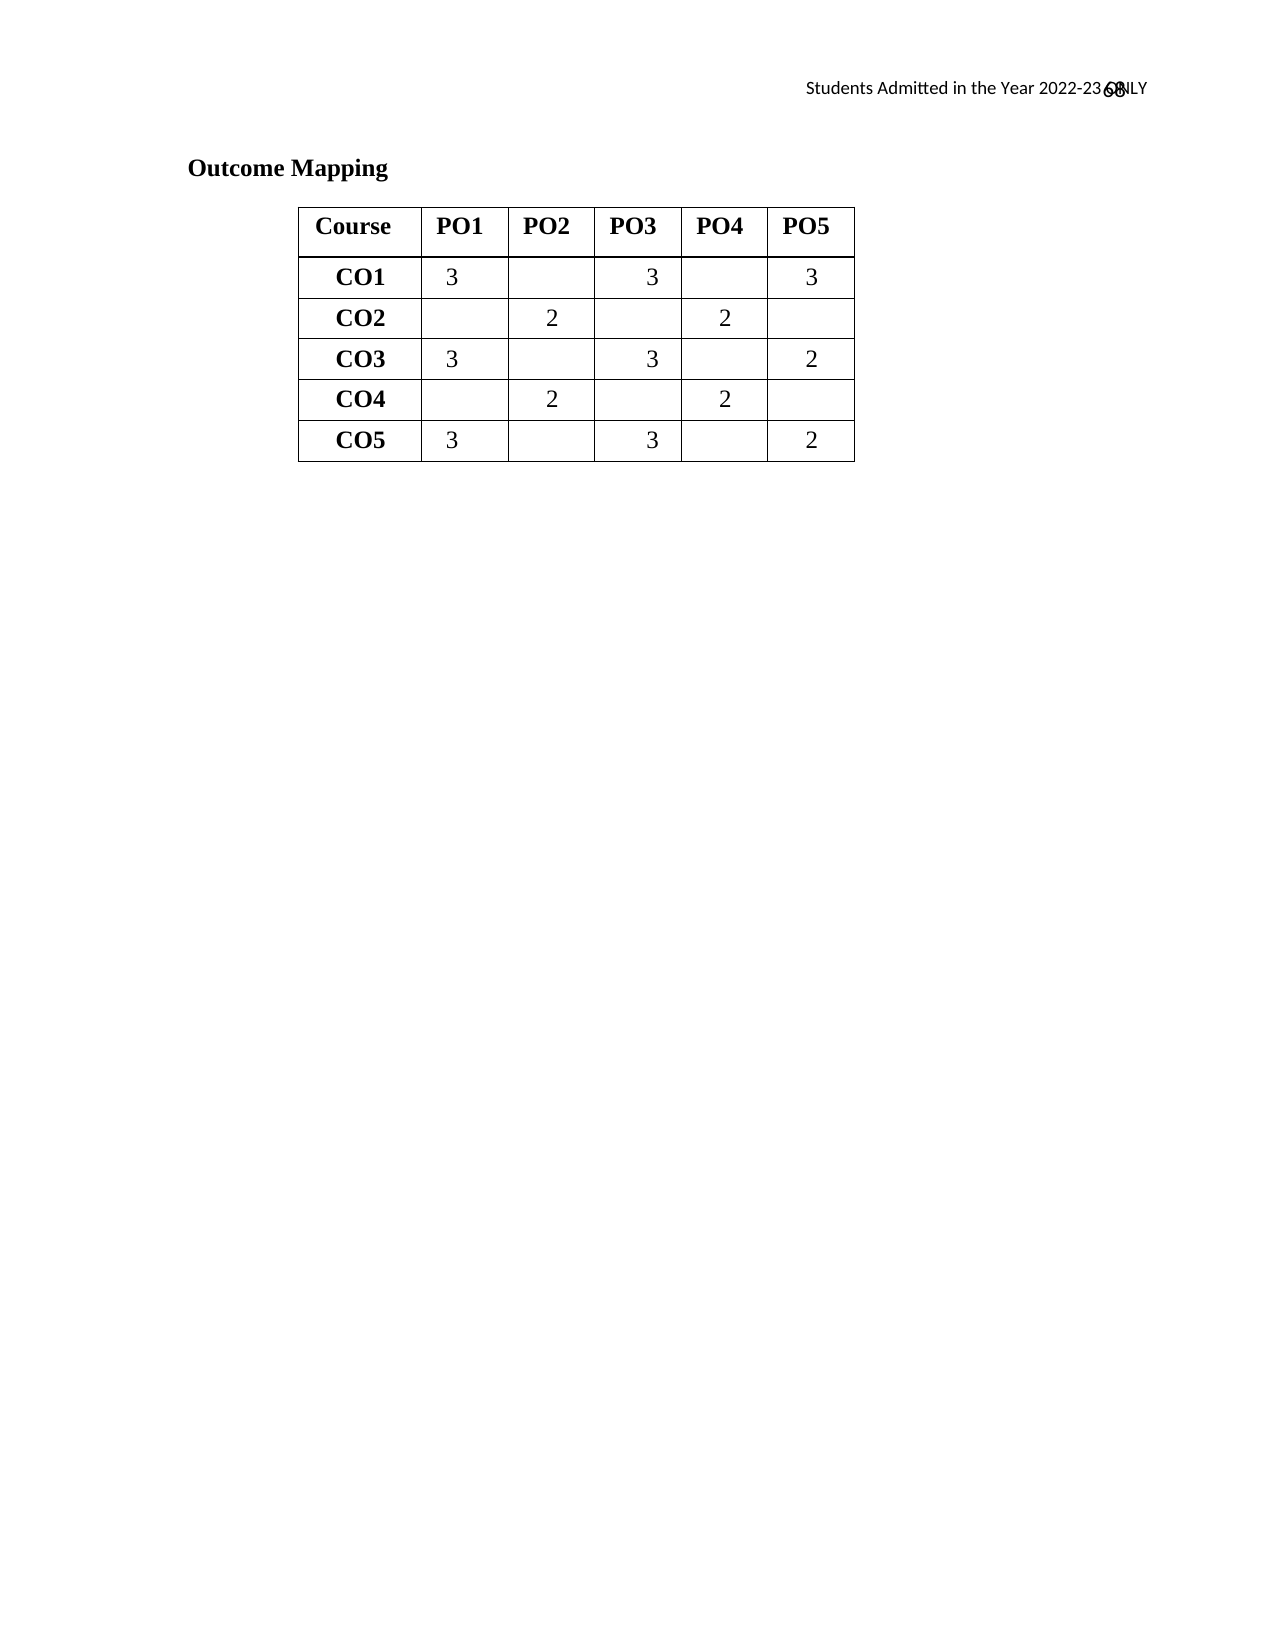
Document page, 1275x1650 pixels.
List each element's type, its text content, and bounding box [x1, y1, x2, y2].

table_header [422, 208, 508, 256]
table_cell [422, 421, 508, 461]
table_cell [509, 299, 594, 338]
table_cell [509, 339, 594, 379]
text Outcome Mapping [187, 153, 1088, 181]
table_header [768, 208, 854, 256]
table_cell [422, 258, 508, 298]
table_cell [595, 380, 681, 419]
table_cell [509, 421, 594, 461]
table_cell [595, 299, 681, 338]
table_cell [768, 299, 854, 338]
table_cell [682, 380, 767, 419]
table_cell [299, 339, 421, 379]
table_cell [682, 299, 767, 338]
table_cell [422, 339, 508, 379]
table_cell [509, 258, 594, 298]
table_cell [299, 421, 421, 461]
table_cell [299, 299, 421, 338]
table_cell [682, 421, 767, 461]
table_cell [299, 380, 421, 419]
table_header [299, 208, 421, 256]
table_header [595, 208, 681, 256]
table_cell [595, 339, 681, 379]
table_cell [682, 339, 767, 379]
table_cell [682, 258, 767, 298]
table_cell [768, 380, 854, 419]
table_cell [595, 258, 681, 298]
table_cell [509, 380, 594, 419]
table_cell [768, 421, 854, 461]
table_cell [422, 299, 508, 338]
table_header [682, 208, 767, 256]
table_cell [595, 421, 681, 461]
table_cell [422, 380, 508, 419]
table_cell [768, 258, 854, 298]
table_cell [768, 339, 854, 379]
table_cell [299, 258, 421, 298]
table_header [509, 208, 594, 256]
